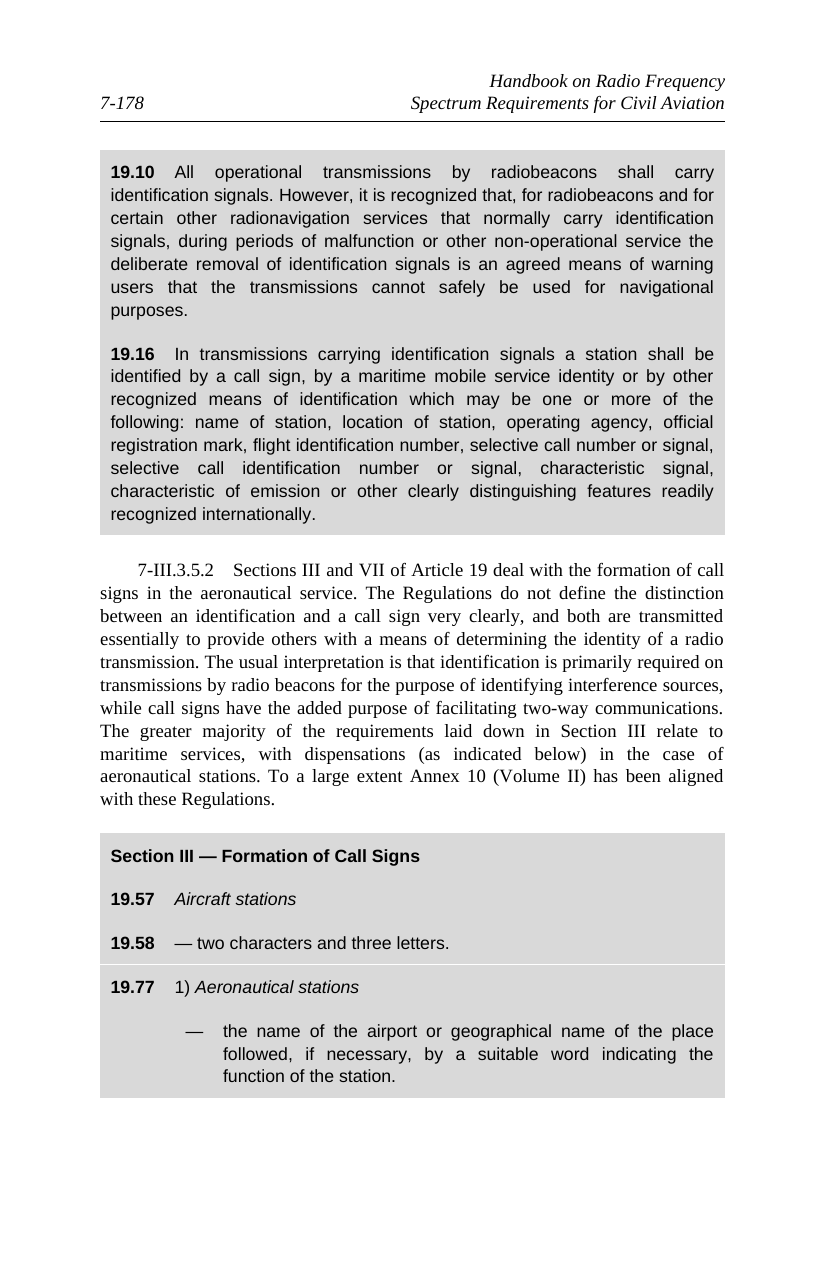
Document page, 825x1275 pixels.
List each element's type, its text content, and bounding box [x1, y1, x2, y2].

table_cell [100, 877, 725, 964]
text 7-III.3.5.2 Sections III and VII of Article 19 deal with the formation of call signs in the aeronautical service. The Regulations do not define the distinction between an identification and a call sign very clearly, and both are transmitted essentially to provide others with a means of determining the identity of a radio transmission. The usual interpretation is that identification is primarily required on transmissions by radio beacons for the purpose of identifying interference sources, while call signs have the added purpose of facilitating two-way communications. The greater majority of the requirements laid down in Section III relate to maritime services, with dispensations (as indicated below) in the case of aeronautical stations. To a large extent Annex 10 (Volume II) has been aligned with these Regulations. [100, 558, 725, 810]
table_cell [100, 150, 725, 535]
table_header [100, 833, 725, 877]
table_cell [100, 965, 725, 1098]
